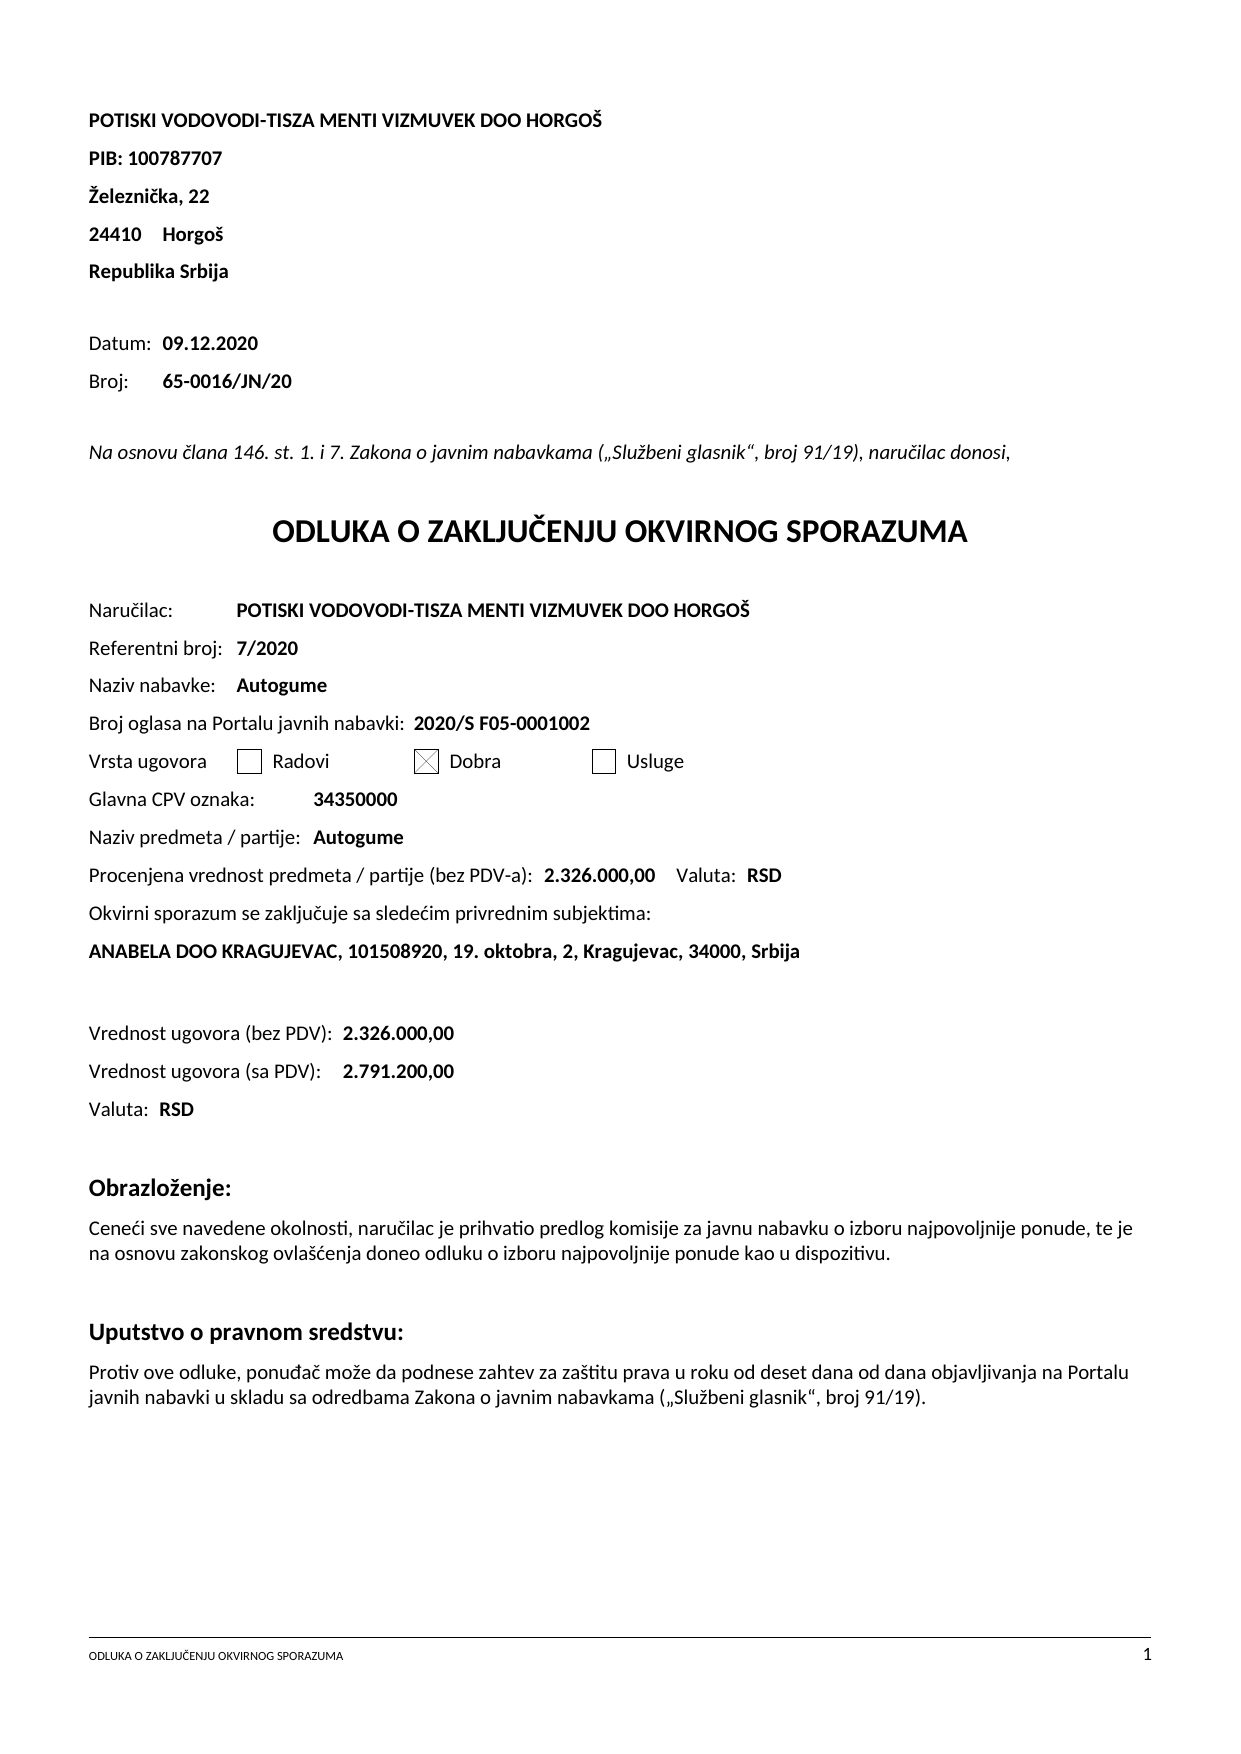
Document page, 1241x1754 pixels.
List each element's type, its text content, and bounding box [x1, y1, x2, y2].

text ODLUKA O ZAKLJUČENJU OKVIRNOG SPORAZUMA [89, 510, 1152, 551]
text Ceneći sve navedene okolnosti, naručilac je prihvatio predlog komisije za javnu nabavku o izboru najpovoljnije ponude, te je na osnovu zakonskog ovlašćenja doneo odluku o izboru najpovoljnije ponude kao u dispozitivu. [89, 1215, 1152, 1266]
text Valuta: RSD [89, 1096, 1152, 1121]
text 24410 Horgoš [89, 221, 1152, 246]
text Vrednost ugovora (bez PDV): 2.326.000,00 [89, 1020, 1152, 1046]
text Procenjena vrednost predmeta / partije (bez PDV-a): 2.326.000,00 Valuta: RSD [89, 862, 1152, 888]
text Okvirni sporazum se zaključuje sa sledećim privrednim subjektima: [89, 900, 1152, 926]
text Naziv predmeta / partije: Autogume [89, 824, 1152, 850]
text Na osnovu člana 146. st. 1. i 7. Zakona o javnim nabavkama („Službeni glasnik“, broj 91/19), naručilac donosi, [89, 439, 1152, 464]
text Železnička, 22 [89, 183, 1152, 208]
text Republika Srbija [89, 259, 1152, 284]
text Vrednost ugovora (sa PDV): 2.791.200,00 [89, 1058, 1152, 1083]
text Broj oglasa na Portalu javnih nabavki: 2020/S F05-0001002 [89, 711, 1152, 736]
table_header ANABELA DOO KRAGUJEVAC, 101508920, 19. oktobra, 2, Kragujevac, 34000, Srbija [89, 932, 1152, 970]
text Glavna CPV oznaka: 34350000 [89, 786, 1152, 812]
text Naručilac: POTISKI VODOVODI-TISZA MENTI VIZMUVEK DOO HORGOŠ [89, 597, 1152, 622]
text Naziv nabavke: Autogume [89, 673, 1152, 698]
text Obrazloženje: [89, 1172, 1152, 1202]
text Referentni broj: 7/2020 [89, 635, 1152, 660]
text Uputstvo o pravnom sredstvu: [89, 1316, 1152, 1347]
text PIB: 100787707 [89, 145, 1152, 170]
text Protiv ove odluke, ponuđač može da podnese zahtev za zaštitu prava u roku od deset dana od dana objavljivanja na Portalu javnih nabavki u skladu sa odredbama Zakona o javnim nabavkama („Službeni glasnik“, broj 91/19). [89, 1359, 1152, 1410]
text POTISKI VODOVODI-TISZA MENTI VIZMUVEK DOO HORGOŠ [89, 107, 1152, 132]
text Datum: 09.12.2020 [89, 330, 1152, 355]
text Vrsta ugovora Radovi Dobra Usluge [89, 748, 1152, 774]
text Broj: 65-0016/JN/20 [89, 368, 1152, 393]
